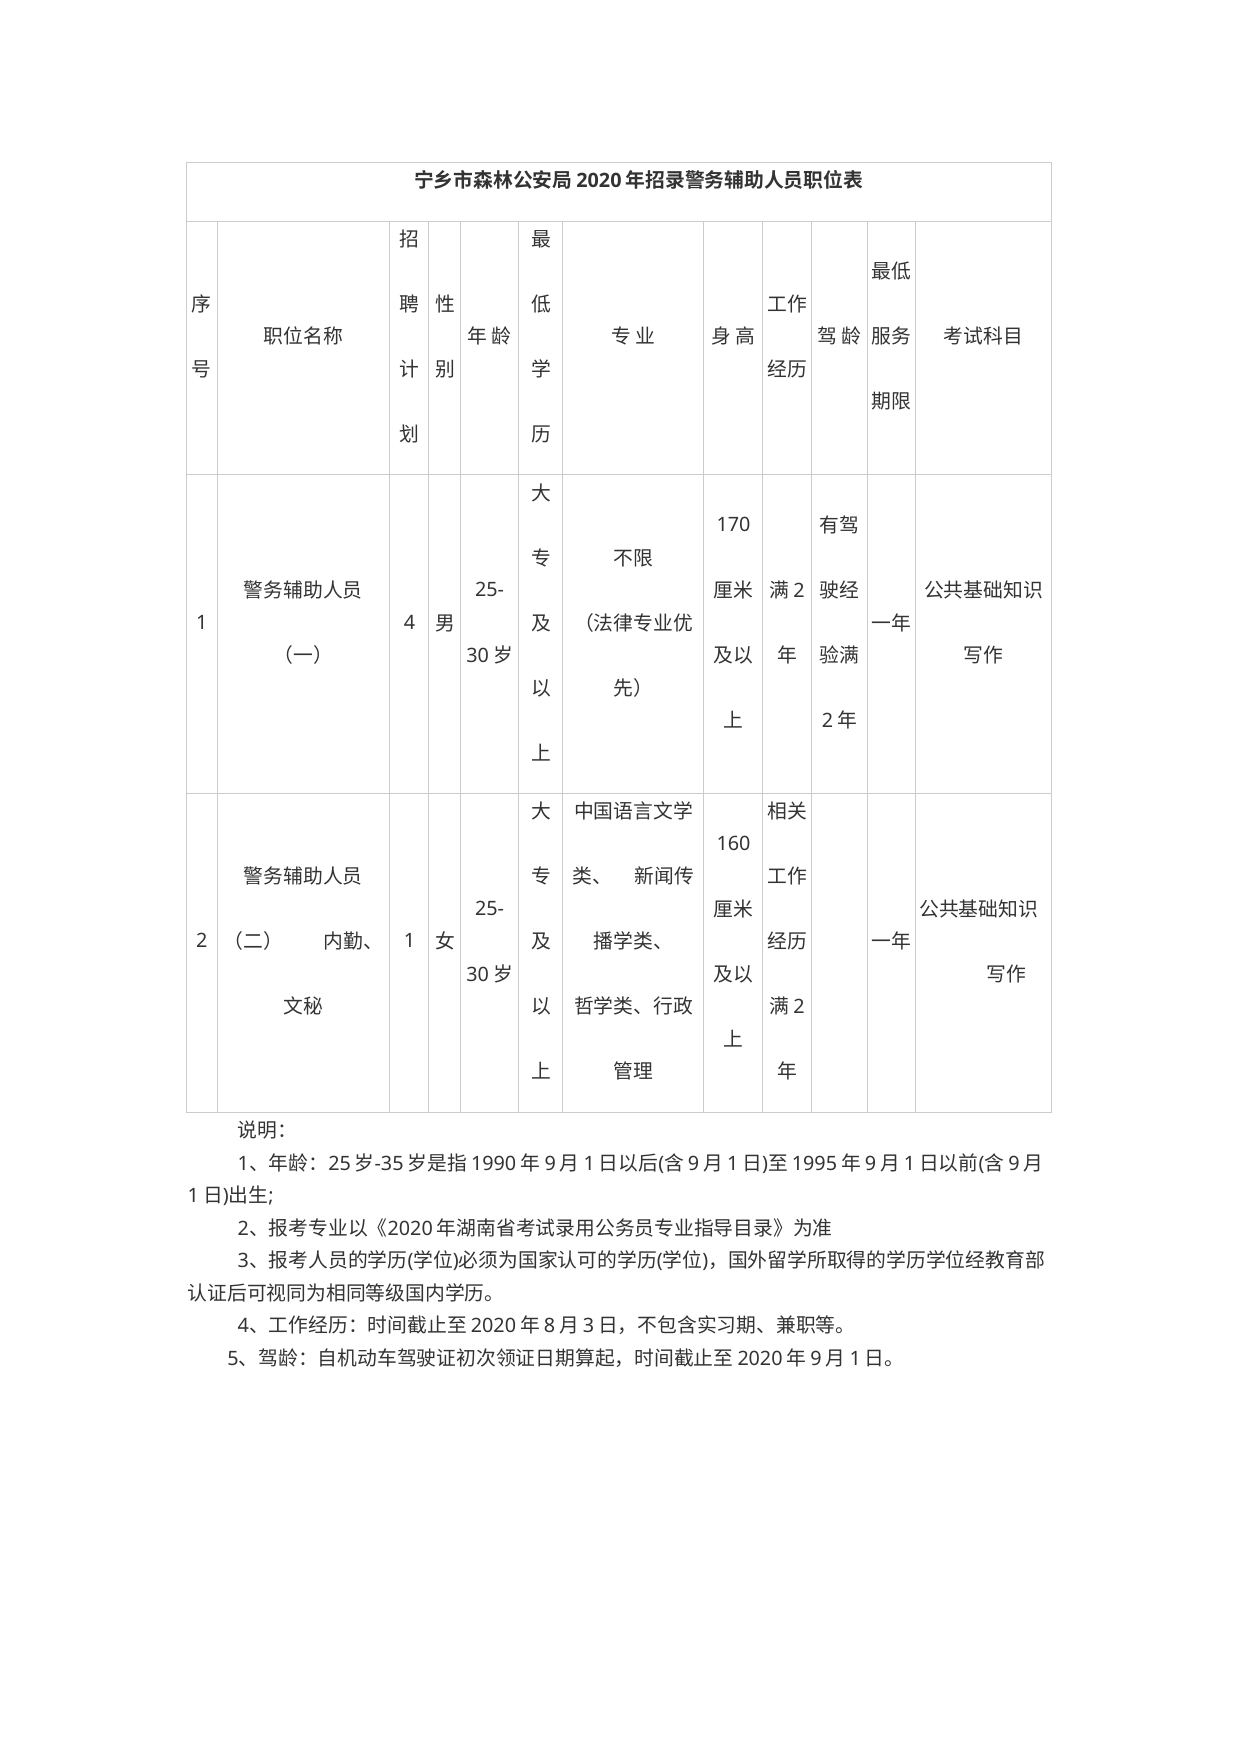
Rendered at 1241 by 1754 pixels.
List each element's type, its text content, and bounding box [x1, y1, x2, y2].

table_cell 不限 （法律专业优先） [563, 475, 703, 793]
table_cell 男 [429, 475, 460, 793]
table_cell 招聘计划 [390, 222, 428, 474]
table_cell 25-30岁 [461, 794, 518, 1112]
table_cell [812, 794, 867, 1112]
table_cell 1 [390, 794, 428, 1112]
table_cell 考试科目 [916, 222, 1051, 474]
text 1、年龄：25岁-35岁是指1990年 9月1日以后(含9月1日)至1995年9月1日以前(含9月1日)出生; [187, 1145, 1053, 1210]
table_cell 公共基础知识 写作 [916, 475, 1051, 793]
table_cell 驾 龄 [812, 222, 867, 474]
table_cell 女 [429, 794, 460, 1112]
table_cell 最低学历 [519, 222, 562, 474]
text 5、驾龄：自机动车驾驶证初次领证日期算起，时间截止至2020年9月1日。 [187, 1340, 1053, 1373]
table_cell 大专及以上 [519, 475, 562, 793]
table_cell 一年 [868, 794, 915, 1112]
table_cell 170厘米及以上 [704, 475, 762, 793]
text 说明： [187, 1113, 1053, 1145]
table_cell 工作经历 [763, 222, 811, 474]
table_cell 4 [390, 475, 428, 793]
table_cell 公共基础知识 写作 [916, 794, 1051, 1112]
table_cell 序号 [187, 222, 217, 474]
text 4、工作经历：时间截止至2020年8月3日，不包含实习期、兼职等。 [187, 1308, 1053, 1340]
table_cell 职位名称 [218, 222, 389, 474]
table_cell 满2年 [763, 475, 811, 793]
table_cell 最低服务期限 [868, 222, 915, 474]
text 3、报考人员的学历(学位)必须为国家认可的学历(学位)，国外留学所取得的学历学位经教育部认证后可视同为相同等级国内学历。 [187, 1243, 1053, 1308]
table_cell 1 [187, 475, 217, 793]
table_cell 有驾驶经验满2年 [812, 475, 867, 793]
table_cell 相关工作经历 满2年 [763, 794, 811, 1112]
table_cell 25-30岁 [461, 475, 518, 793]
text 2、报考专业以《2020年湖南省考试录用公务员专业指导目录》为准 [187, 1210, 1053, 1243]
table_cell 160厘米及以上 [704, 794, 762, 1112]
table_header 宁乡市森林公安局2020年招录警务辅助人员职位表 [187, 163, 1051, 221]
table_cell 一年 [868, 475, 915, 793]
table_cell 警务辅助人员（二） 内勤、文秘 [218, 794, 389, 1112]
table_cell 年 龄 [461, 222, 518, 474]
table_cell 警务辅助人员（一） [218, 475, 389, 793]
table_cell 2 [187, 794, 217, 1112]
table_cell 专 业 [563, 222, 703, 474]
table_cell 性别 [429, 222, 460, 474]
table_cell 中国语言文学类、 新闻传播学类、 哲学类、行政管理 [563, 794, 703, 1112]
table_cell 大专及以上 [519, 794, 562, 1112]
table_cell 身 高 [704, 222, 762, 474]
